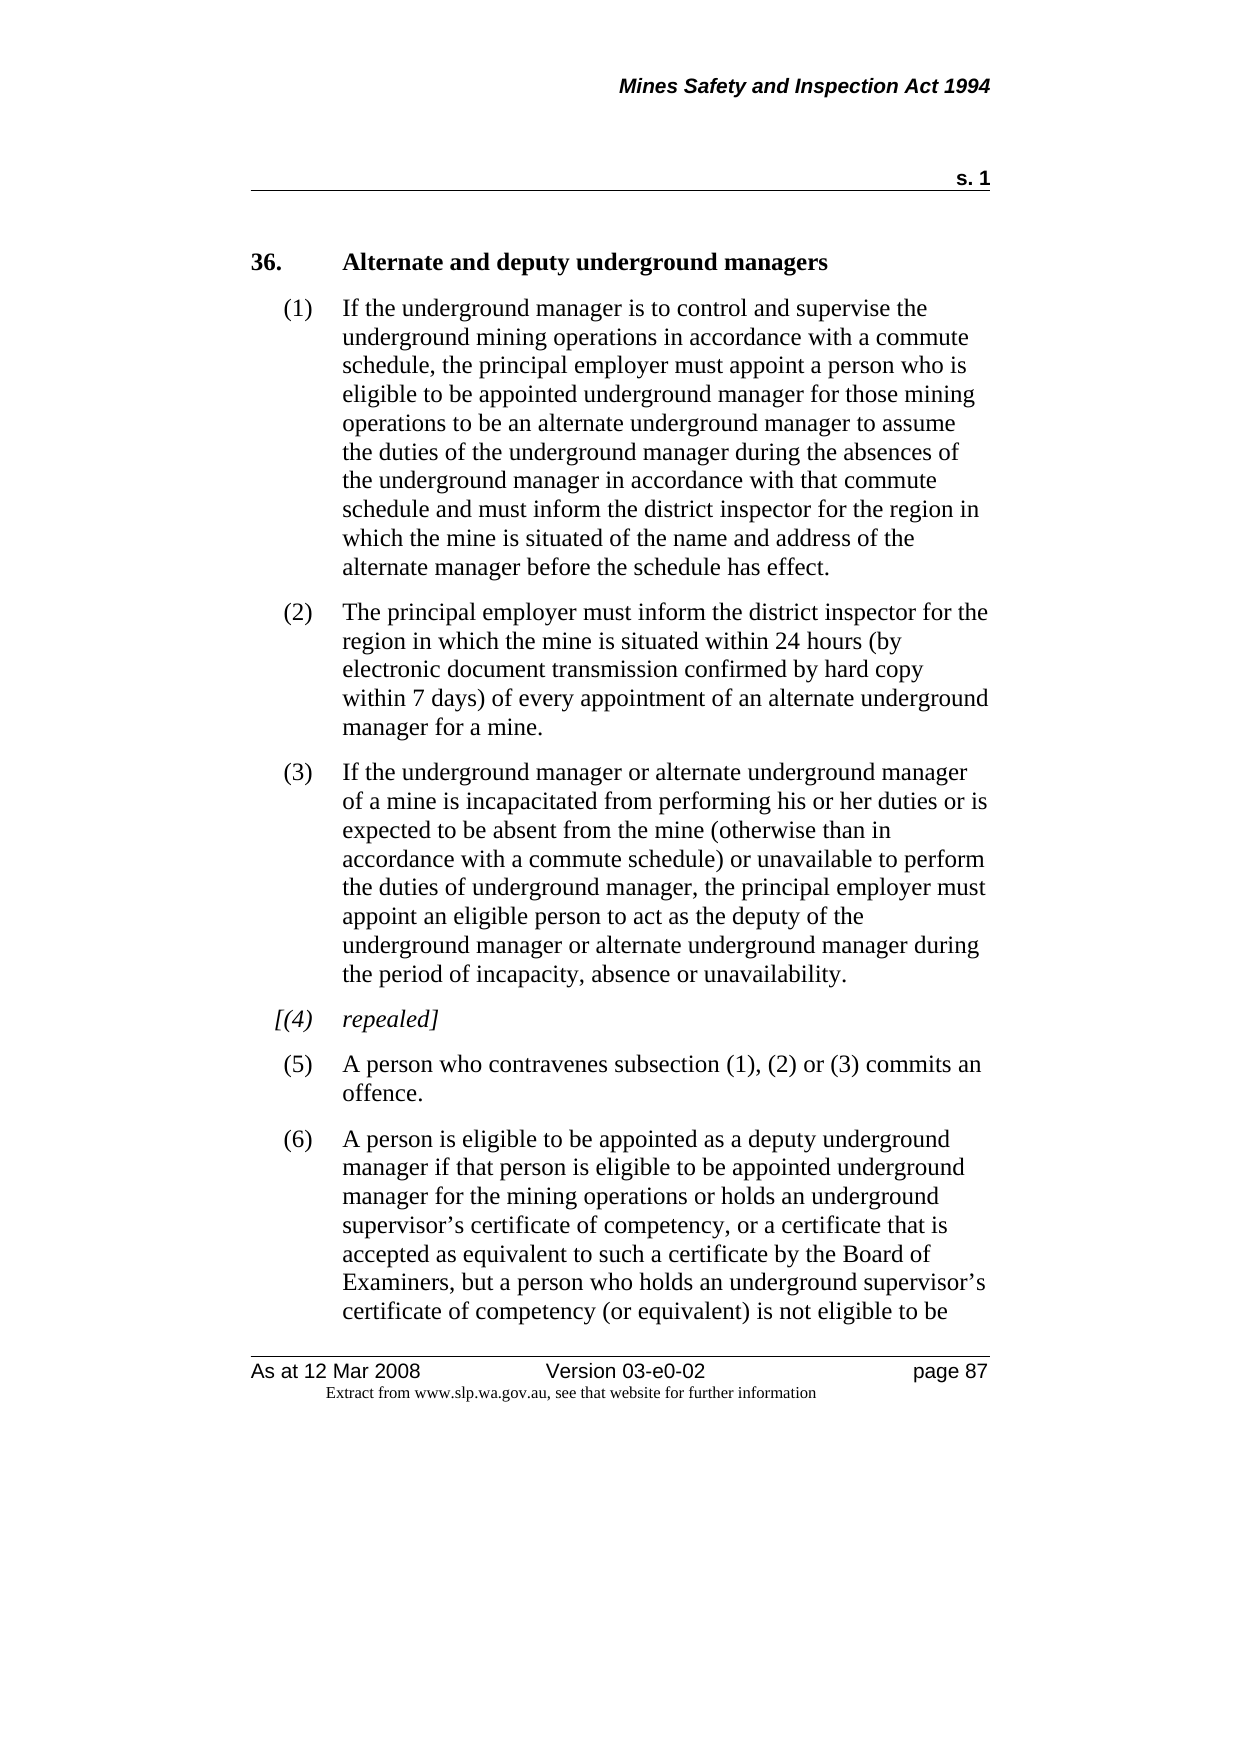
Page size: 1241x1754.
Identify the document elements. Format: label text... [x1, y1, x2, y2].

text (3) If the underground manager or alternate underground manager of a mine is incapacitated from performing his or her duties or is expected to be absent from the mine (otherwise than in accordance with a commute schedule) or unavailable to perform the duties of underground manager, the principal employer must appoint an eligible person to act as the deputy of the underground manager or alternate underground manager during the period of incapacity, absence or unavailability. [251, 757, 990, 987]
text (2) The principal employer must inform the district inspector for the region in which the mine is situated within 24 hours (by electronic document transmission confirmed by hard copy within 7 days) of every appointment of an alternate underground manager for a mine. [251, 597, 990, 741]
text [(4) repealed] [251, 1004, 990, 1033]
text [251, 1124, 990, 1325]
subtitle 36. Alternate and deputy underground managers [251, 247, 990, 276]
text (5) A person who contravenes subsection (1), (2) or (3) commits an offence. [251, 1049, 990, 1107]
text (1) If the underground manager is to control and supervise the underground mining operations in accordance with a commute schedule, the principal employer must appoint a person who is eligible to be appointed underground manager for those mining operations to be an alternate underground manager to assume the duties of the underground manager during the absences of the underground manager in accordance with that commute schedule and must inform the district inspector for the region in which the mine is situated of the name and address of the alternate manager before the schedule has effect. [251, 293, 990, 580]
